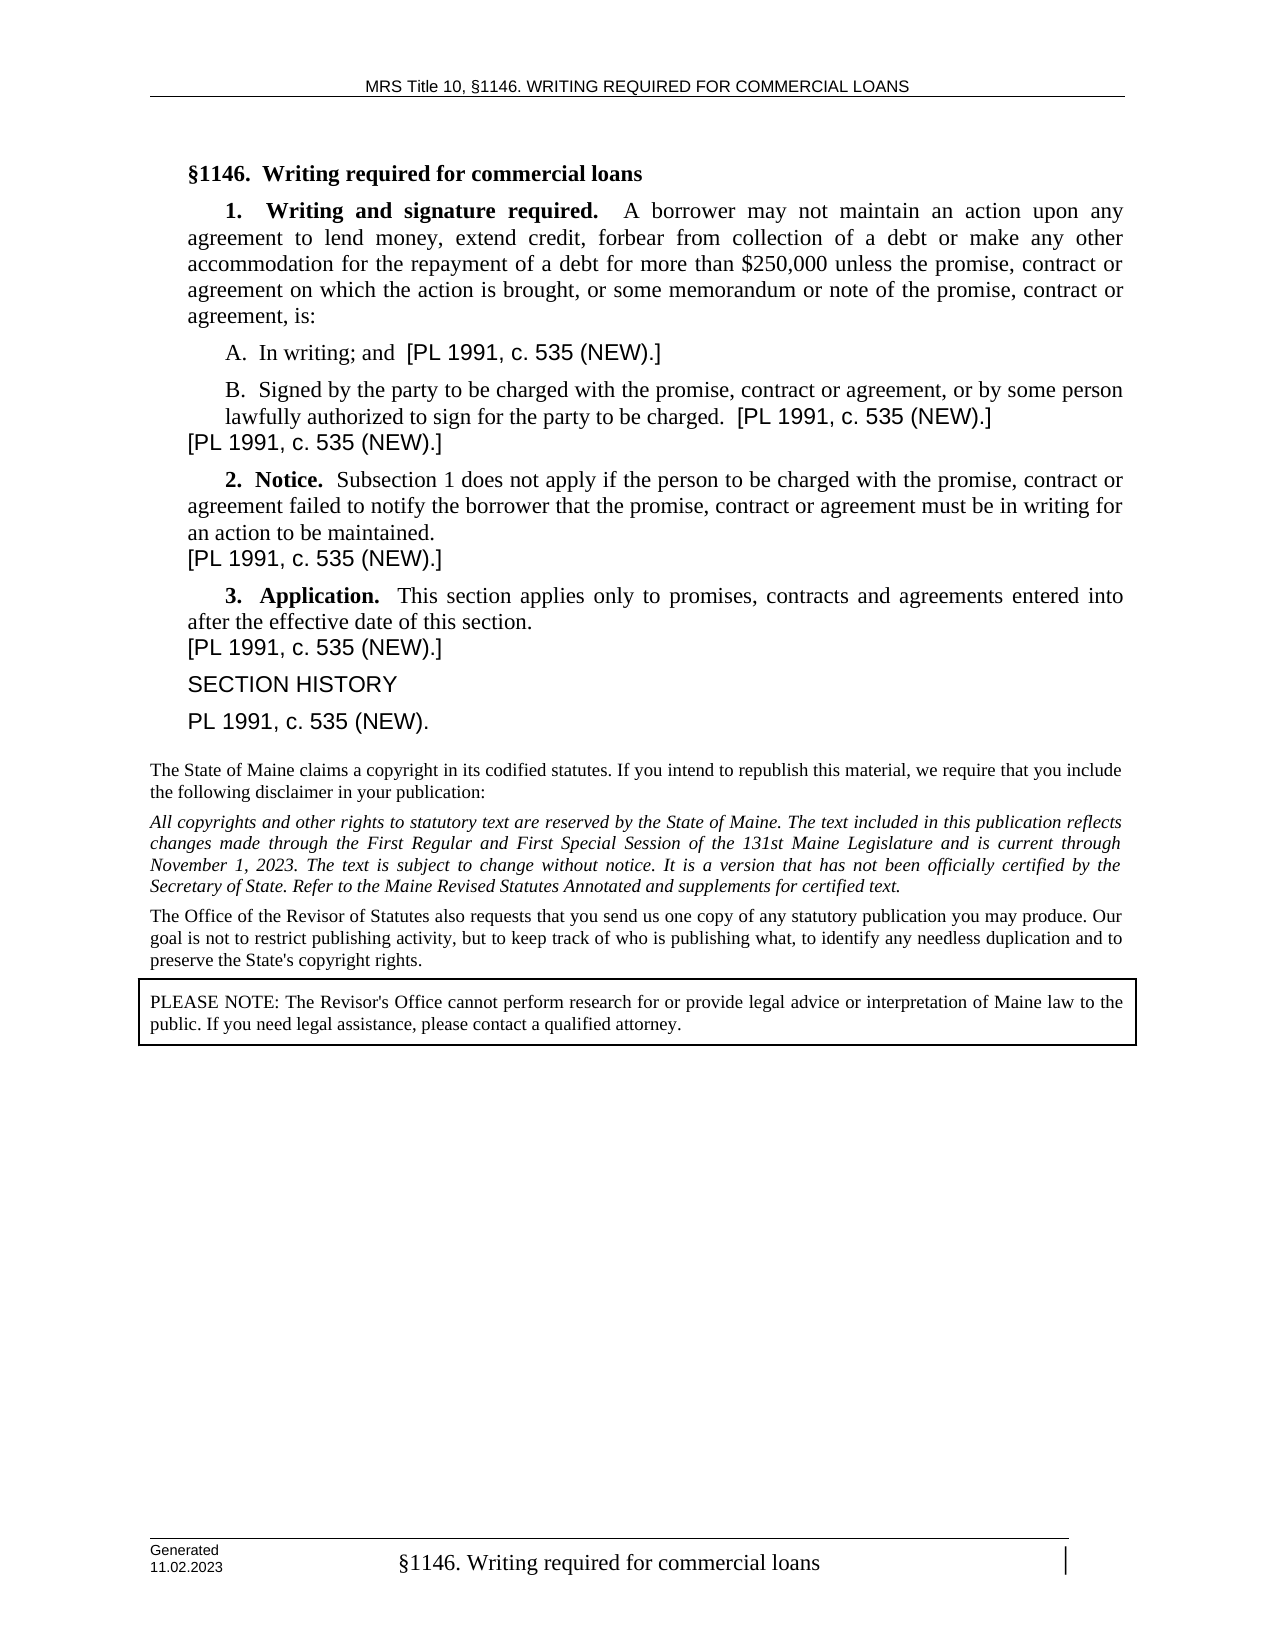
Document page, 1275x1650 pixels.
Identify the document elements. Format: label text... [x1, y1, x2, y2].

text [PL 1991, c. 535 (NEW).] [187, 545, 1125, 571]
text PL 1991, c. 535 (NEW). [187, 708, 1125, 734]
text §1146. Writing required for commercial loans [187, 160, 1125, 187]
text 2. Notice. Subsection 1 does not apply if the person to be charged with the promise, contract or agreement failed to notify the borrower that the promise, contract or agreement must be in writing for an action to be maintained. [187, 466, 1125, 545]
text PLEASE NOTE: The Revisor's Office cannot perform research for or provide legal advice or interpretation of Maine law to the public. If you need legal assistance, please contact a qualified attorney. [140, 980, 1135, 1044]
text SECTION HISTORY [187, 671, 1125, 697]
text All copyrights and other rights to statutory text are reserved by the State of Maine. The text included in this publication reflects changes made through the First Regular and First Special Session of the 131st Maine Legislature and is current through November 1, 2023 . The text is subject to change without notice. It is a version that has not been officially certified by the Secretary of State. Refer to the Maine Revised Statutes Annotated and supplements for certified text. [150, 811, 1125, 897]
text The State of Maine claims a copyright in its codified statutes. If you intend to republish this material, we require that you include the following disclaimer in your publication: [150, 759, 1125, 802]
text B. Signed by the party to be charged with the promise, contract or agreement, or by some person lawfully authorized to sign for the party to be charged. [PL 1991, c. 535 (NEW).] [225, 376, 1125, 429]
text [PL 1991, c. 535 (NEW).] [187, 634, 1125, 661]
text 3. Application. This section applies only to promises, contracts and agreements entered into after the effective date of this section. [187, 582, 1125, 634]
text A. In writing; and [PL 1991, c. 535 (NEW).] [225, 339, 1125, 366]
text 1. Writing and signature required. A borrower may not maintain an action upon any agreement to lend money, extend credit, forbear from collection of a debt or make any other accommodation for the repayment of a debt for more than $250,000 unless the promise, contract or agreement on which the action is brought, or some memorandum or note of the promise, contract or agreement, is: [187, 197, 1125, 329]
text [PL 1991, c. 535 (NEW).] [187, 429, 1125, 455]
text The Office of the Revisor of Statutes also requests that you send us one copy of any statutory publication you may produce. Our goal is not to restrict publishing activity, but to keep track of who is publishing what, to identify any needless duplication and to preserve the State's copyright rights. [150, 905, 1125, 970]
